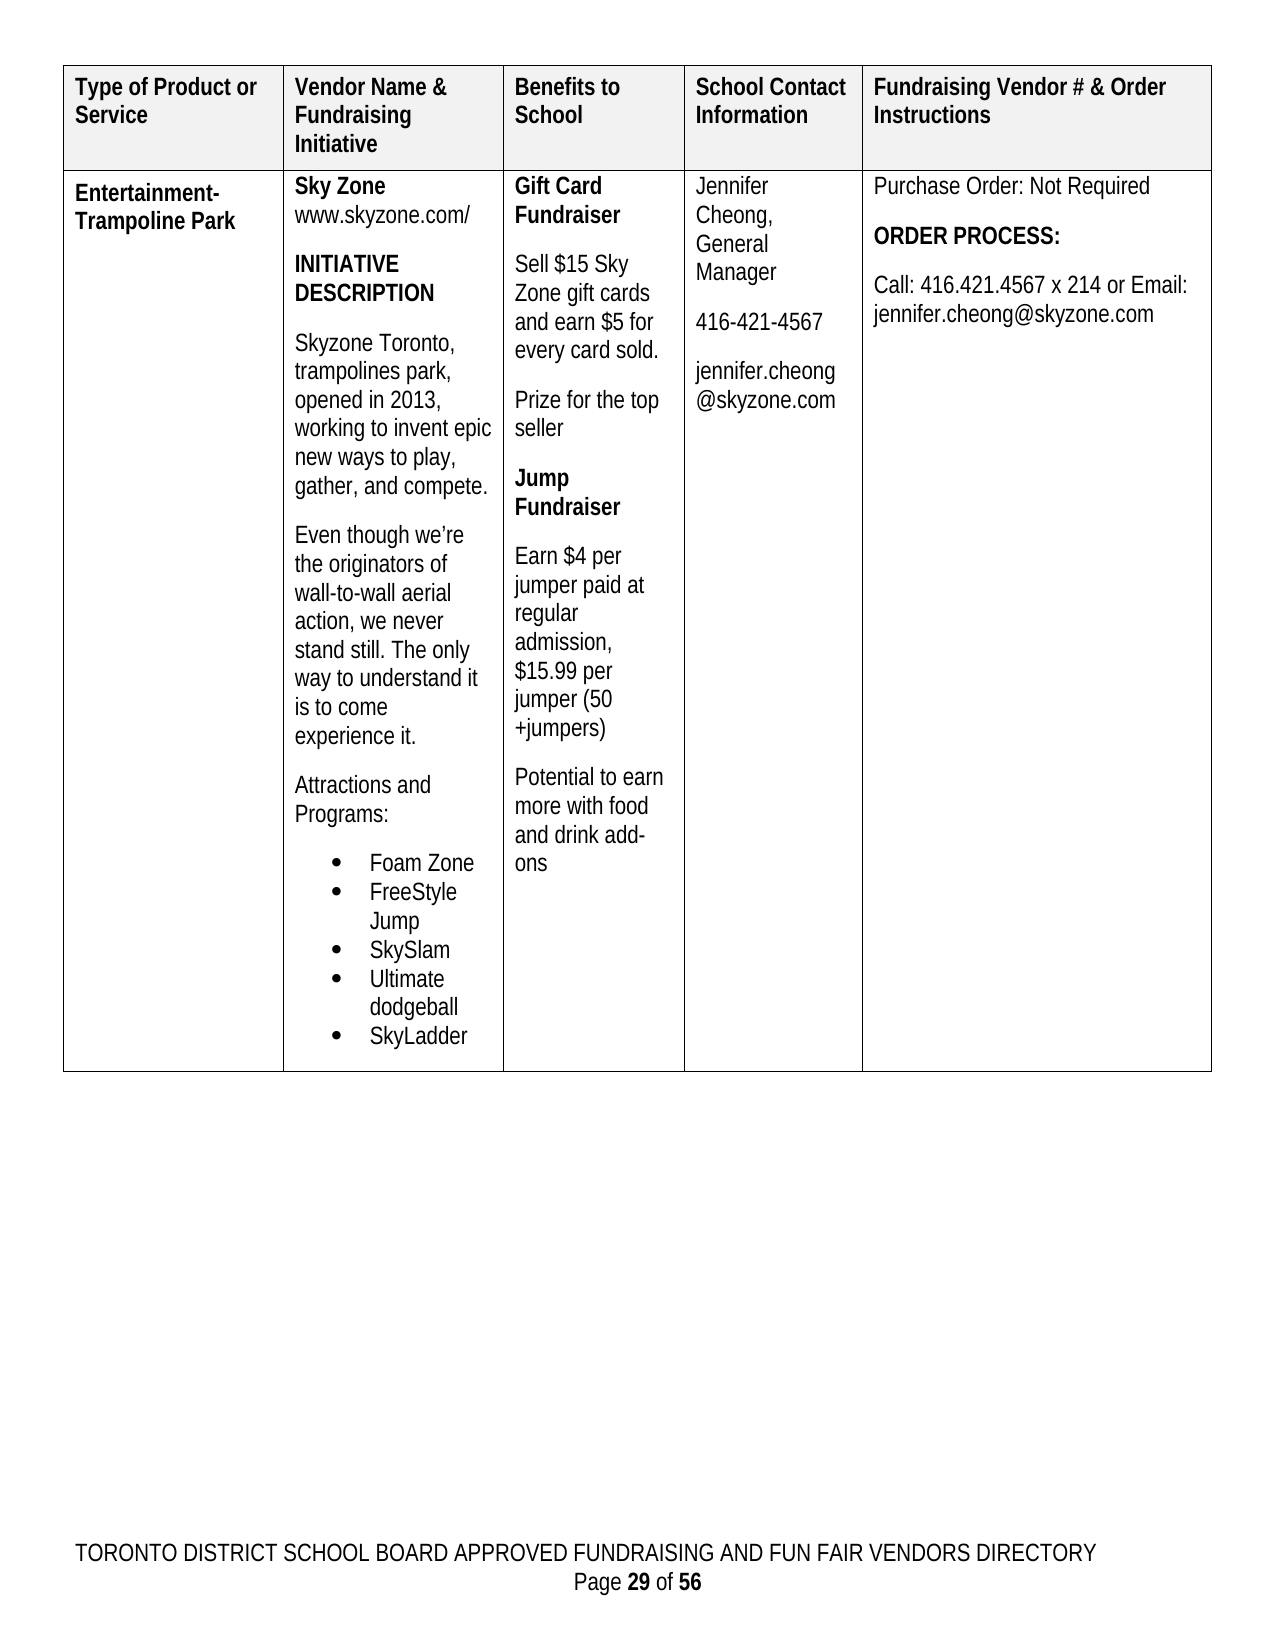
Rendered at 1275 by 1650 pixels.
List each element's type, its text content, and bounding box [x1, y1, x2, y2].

table_header Vendor Name & Fundraising Initiative [284, 66, 503, 170]
table_header Fundraising Vendor # & Order Instructions [863, 66, 1211, 170]
table_header Type of Product or Service [64, 66, 283, 170]
table_cell Entertainment- Trampoline Park [64, 171, 283, 1071]
table_cell Sky Zone www.skyzone.com/ INITIATIVE DESCRIPTION Skyzone Toronto, trampolines park, opened in 2013, working to invent epic new ways to play, gather, and compete. Even though we’re the originators of wall-to-wall aerial action, we never stand still. The only way to understand it is to come experience it. Attractions and Programs: Foam Zone FreeStyle Jump SkySlam Ultimate dodgeball SkyLadder [284, 171, 503, 1071]
table_cell Purchase Order: Not Required ORDER PROCESS: Call: 416.421.4567 x 214 or Email: jennifer.cheong@skyzone.com [863, 171, 1211, 1071]
table_header Benefits to School [504, 66, 684, 170]
table_cell Jennifer Cheong, General Manager 416-421-4567 jennifer.cheong@skyzone.com [685, 171, 862, 1071]
table_header School Contact Information [685, 66, 862, 170]
table_cell Gift Card Fundraiser Sell $15 Sky Zone gift cards and earn $5 for every card sold. Prize for the top seller Jump Fundraiser Earn $4 per jumper paid at regular admission, $15.99 per jumper (50 +jumpers) Potential to earn more with food and drink add-ons [504, 171, 684, 1071]
